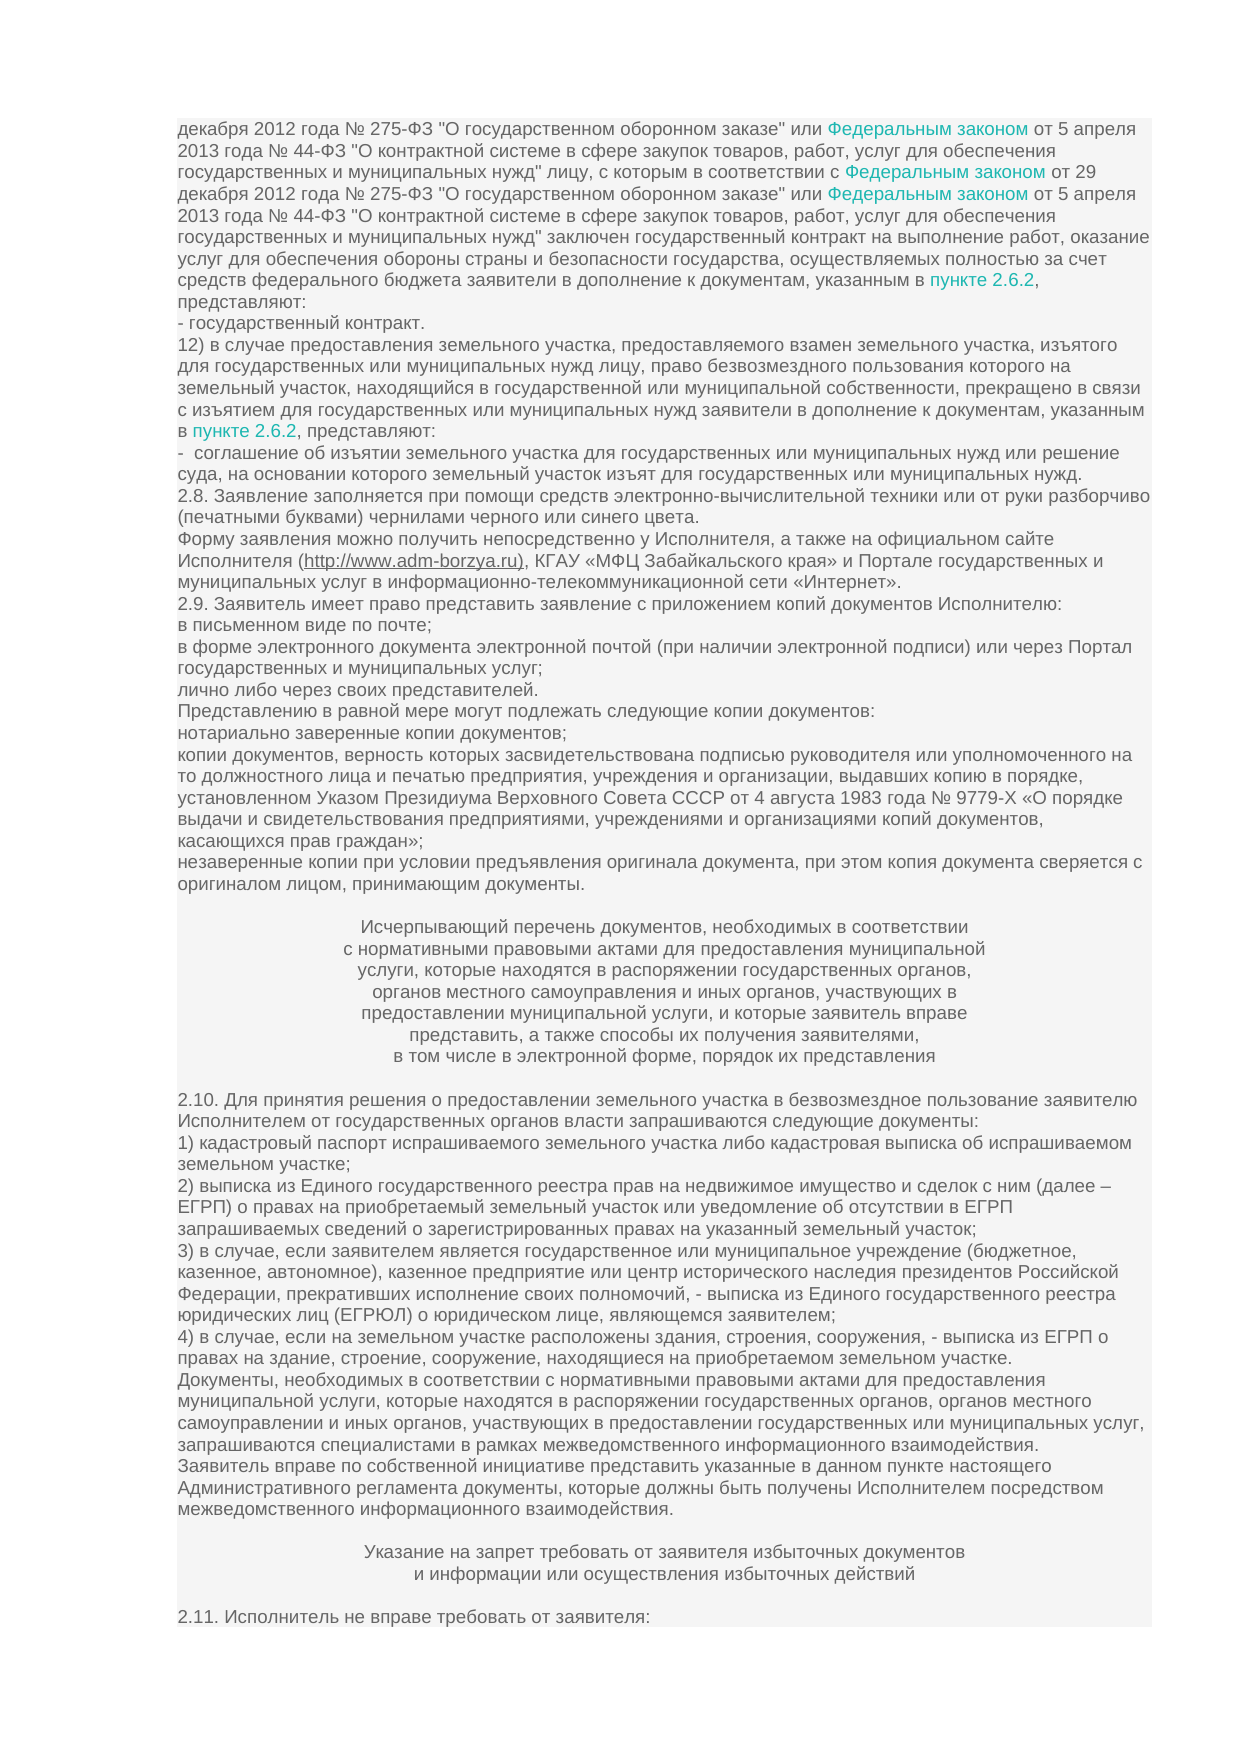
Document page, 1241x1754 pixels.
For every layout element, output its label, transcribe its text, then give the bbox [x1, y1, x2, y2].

text Документы, необходимых в соответствии с нормативными правовыми актами для предоставления муниципальной услуги, которые находятся в распоряжении государственных органов, органов местного самоуправлении и иных органов, участвующих в предоставлении государственных или муниципальных услуг, запрашиваются специалистами в рамках межведомственного информационного взаимодействия. [177, 1369, 1152, 1455]
text 2) выписка из Единого государственного реестра прав на недвижимое имущество и сделок с ним (далее – ЕГРП) о правах на приобретаемый земельный участок или уведомление об отсутствии в ЕГРП запрашиваемых сведений о зарегистрированных правах на указанный земельный участок; [177, 1175, 1152, 1239]
text органов местного самоуправления и иных органов, участвующих в [177, 981, 1152, 1002]
text 4) в случае, если на земельном участке расположены здания, строения, сооружения, - выписка из ЕГРП о правах на здание, строение, сооружение, находящиеся на приобретаемом земельном участке. [177, 1326, 1152, 1369]
text в форме электронного документа электронной почтой (при наличии электронной подписи) или через Портал государственных и муниципальных услуг; [177, 636, 1152, 679]
text услуги, которые находятся в распоряжении государственных органов, [177, 959, 1152, 981]
text с нормативными правовыми актами для предоставления муниципальной [177, 937, 1152, 959]
text 2.9. Заявитель имеет право представить заявление с приложением копий документов Исполнителю: [177, 592, 1152, 614]
text представить, а также способы их получения заявителями, [177, 1024, 1152, 1045]
text - соглашение об изъятии земельного участка для государственных или муниципальных нужд или решение суда, на основании которого земельный участок изъят для государственных или муниципальных нужд. [177, 442, 1152, 485]
text копии документов, верность которых засвидетельствована подписью руководителя или уполномоченного на то должностного лица и печатью предприятия, учреждения и организации, выдавших копию в порядке, установленном Указом Президиума Верховного Совета СССР от 4 августа 1983 года № 9779-Х «О порядке выдачи и свидетельствования предприятиями, учреждениями и организациями копий документов, касающихся прав граждан»; [177, 743, 1152, 851]
text 2.10. Для принятия решения о предоставлении земельного участка в безвозмездное пользование заявителю Исполнителем от государственных органов власти запрашиваются следующие документы: [177, 1088, 1152, 1132]
text Представлению в равной мере могут подлежать следующие копии документов: [177, 700, 1152, 722]
text нотариально заверенные копии документов; [177, 722, 1152, 743]
text Форму заявления можно получить непосредственно у Исполнителя, а также на официальном сайте Исполнителя (http://www.adm-borzya.ru), КГАУ «МФЦ Забайкальского края» и Портале государственных и муниципальных услуг в информационно-телекоммуникационной сети «Интернет». [177, 528, 1152, 592]
text предоставлении муниципальной услуги, и которые заявитель вправе [177, 1002, 1152, 1024]
text Заявитель вправе по собственной инициативе представить указанные в данном пункте настоящего Административного регламента документы, которые должны быть получены Исполнителем посредством межведомственного информационного взаимодействия. [177, 1455, 1152, 1520]
text Исчерпывающий перечень документов, необходимых в соответствии [177, 916, 1152, 937]
text незаверенные копии при условии предъявления оригинала документа, при этом копия документа сверяется с оригиналом лицом, принимающим документы. [177, 851, 1152, 894]
text и информации или осуществления избыточных действий [177, 1563, 1152, 1584]
text в том числе в электронной форме, порядок их представления [177, 1045, 1152, 1067]
text 2.11. Исполнитель не вправе требовать от заявителя: [177, 1606, 1152, 1627]
text 1) кадастровый паспорт испрашиваемого земельного участка либо кадастровая выписка об испрашиваемом земельном участке; [177, 1132, 1152, 1175]
text 3) в случае, если заявителем является государственное или муниципальное учреждение (бюджетное, казенное, автономное), казенное предприятие или центр исторического наследия президентов Российской Федерации, прекративших исполнение своих полномочий, - выписка из Единого государственного реестра юридических лиц (ЕГРЮЛ) о юридическом лице, являющемся заявителем; [177, 1239, 1152, 1326]
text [177, 118, 1152, 312]
text Указание на запрет требовать от заявителя избыточных документов [177, 1541, 1152, 1563]
text лично либо через своих представителей. [177, 679, 1152, 700]
text 2.8. Заявление заполняется при помощи средств электронно-вычислительной техники или от руки разборчиво (печатными буквами) чернилами черного или синего цвета. [177, 485, 1152, 528]
text - государственный контракт. [177, 312, 1152, 334]
text 12) в случае предоставления земельного участка, предоставляемого взамен земельного участка, изъятого для государственных или муниципальных нужд лицу, право безвозмездного пользования которого на земельный участок, находящийся в государственной или муниципальной собственности, прекращено в связи с изъятием для государственных или муниципальных нужд заявители в дополнение к документам, указанным в пункте 2.6.2, представляют: [177, 334, 1152, 442]
text в письменном виде по почте; [177, 614, 1152, 636]
